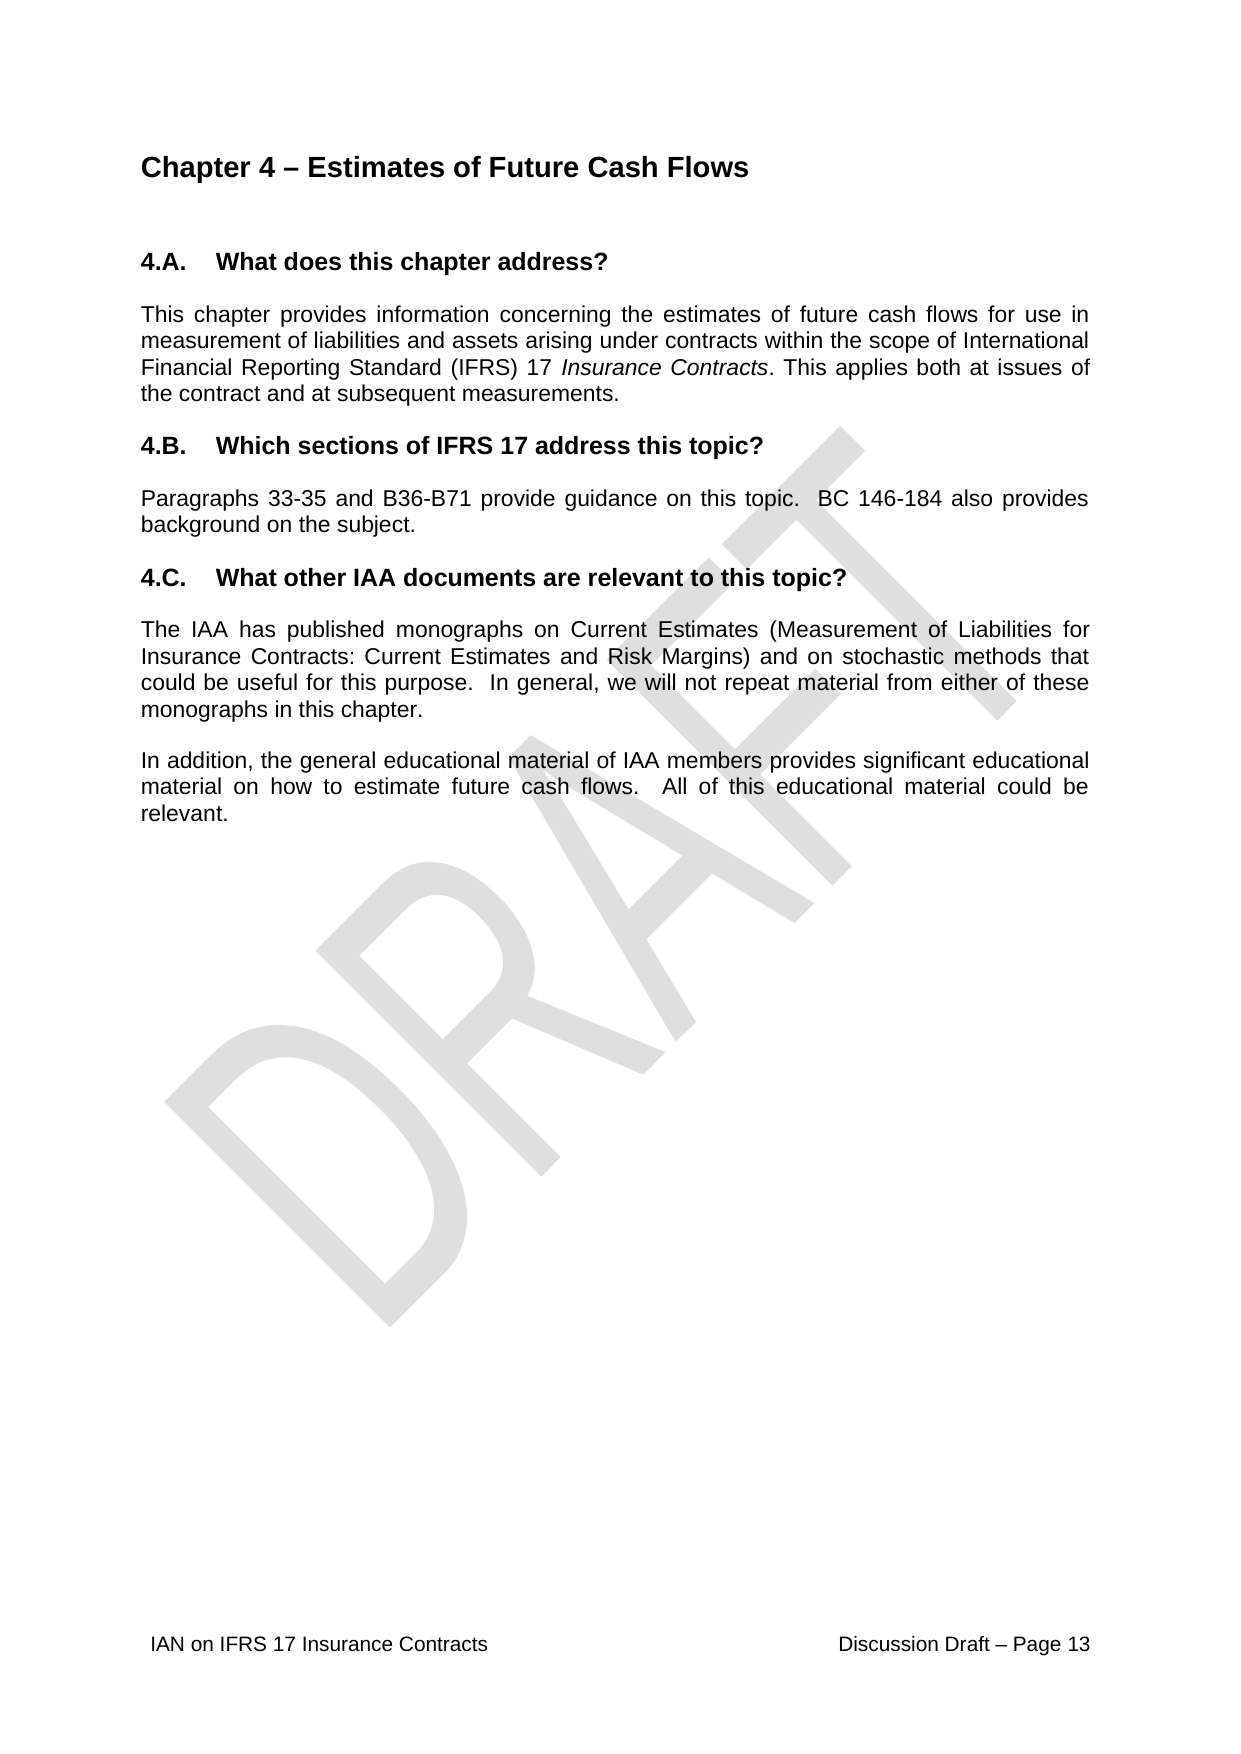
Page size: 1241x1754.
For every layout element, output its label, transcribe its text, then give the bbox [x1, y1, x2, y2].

text Paragraphs 33-35 and B36-B71 provide guidance on this topic. BC 146-184 also provides background on the subject. [141, 485, 1090, 538]
list 4.B. Which sections of IFRS 17 address this topic? [141, 431, 1090, 460]
list 4.C. What other IAA documents are relevant to this topic? [141, 563, 1090, 591]
text In addition, the general educational material of IAA members provides significant educational material on how to estimate future cash flows. All of this educational material could be relevant. [141, 747, 1090, 826]
list 4.A. What does this chapter address? [141, 247, 1090, 276]
text The IAA has published monographs on Current Estimates (Measurement of Liabilities for Insurance Contracts: Current Estimates and Risk Margins) and on stochastic methods that could be useful for this purpose. In general, we will not repeat material from either of these monographs in this chapter. [141, 616, 1090, 722]
subtitle Chapter 4 – Estimates of Future Cash Flows [141, 150, 1090, 183]
text This chapter provides information concerning the estimates of future cash flows for use in measurement of liabilities and assets arising under contracts within the scope of International Financial Reporting Standard (IFRS) 17 Insurance Contracts. This applies both at issues of the contract and at subsequent measurements. [141, 301, 1090, 406]
